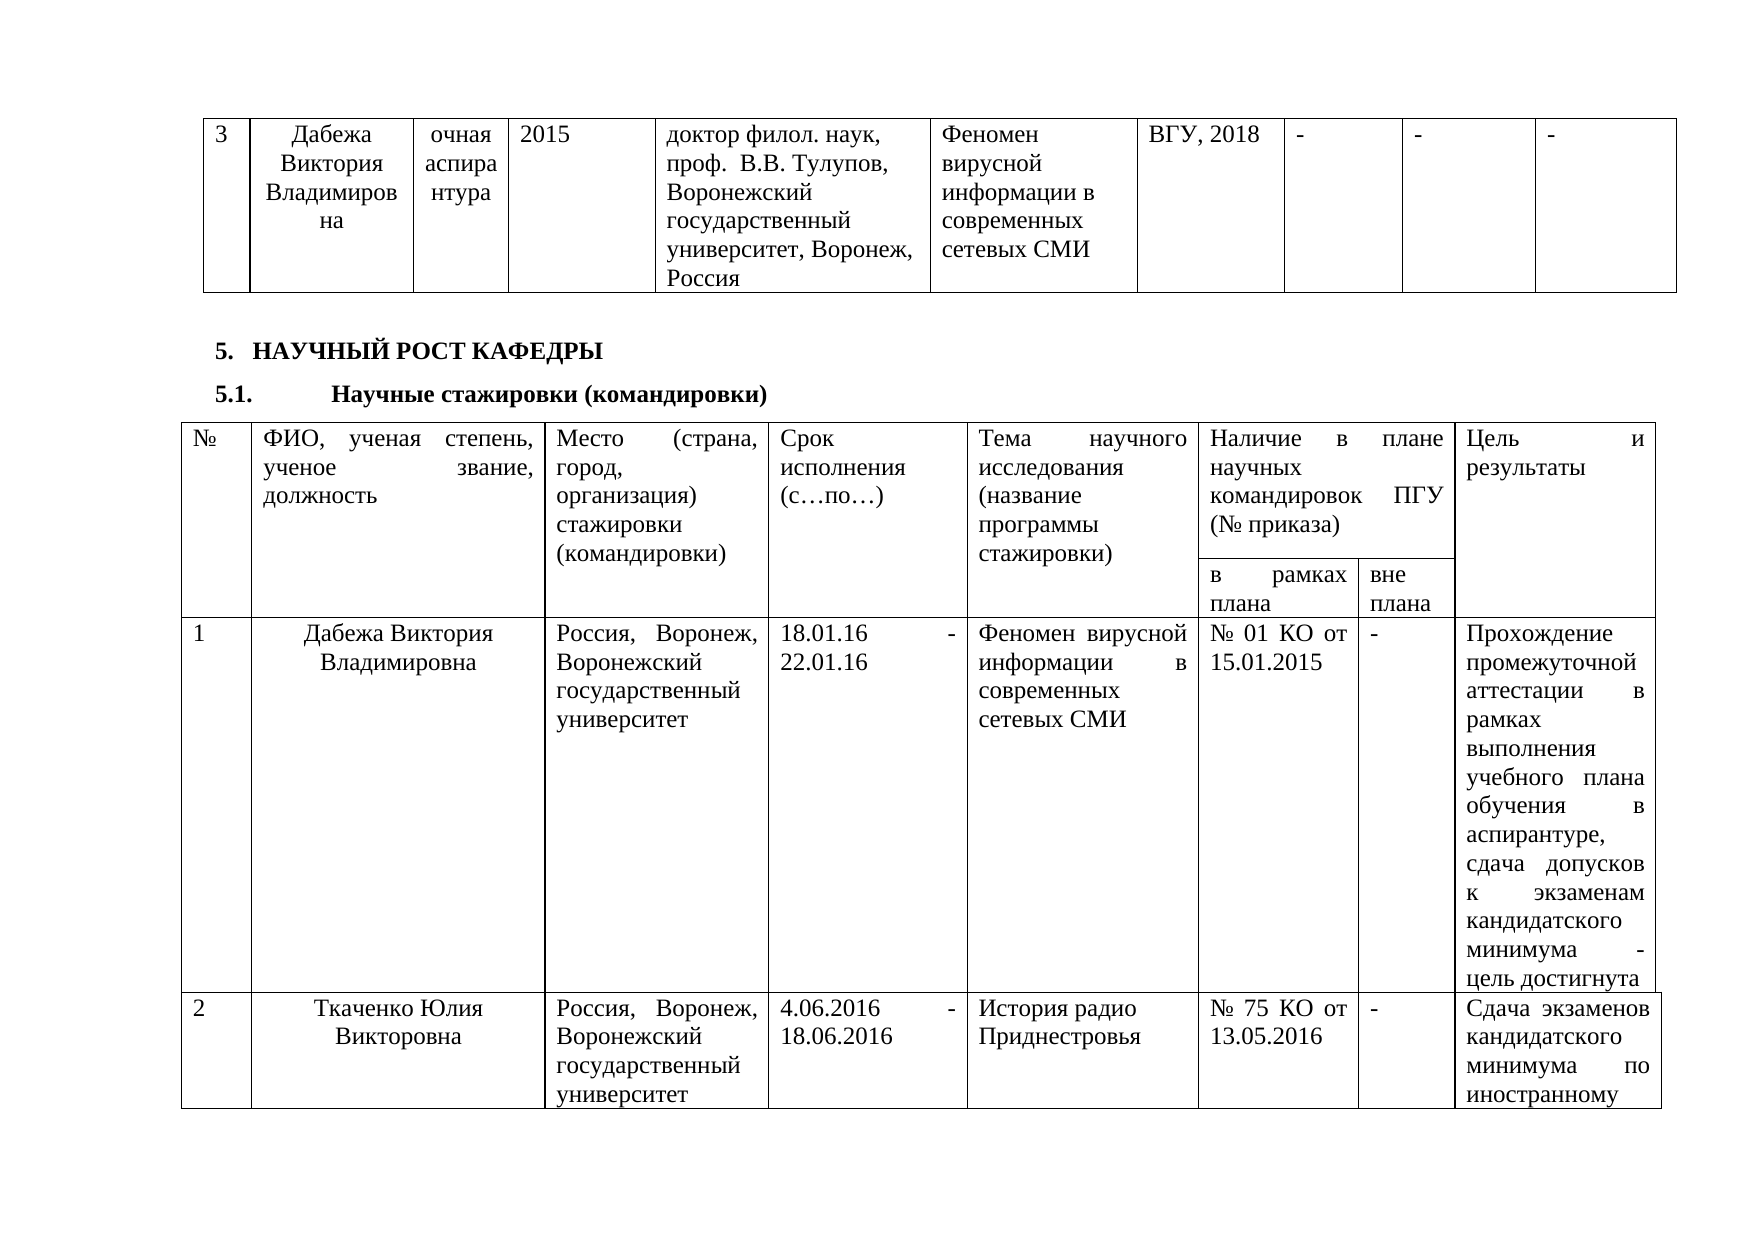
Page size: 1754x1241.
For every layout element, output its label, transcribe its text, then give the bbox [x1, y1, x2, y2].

table_cell доктор филол. наук, проф. В.В. Тулупов, Воронежский государственный университет, Воронеж, Россия [656, 119, 930, 292]
table_header Тема научного исследования (название программы стажировки) [968, 423, 1198, 617]
list Научные стажировки (командировки) [215, 379, 1665, 408]
table_cell 2015 [509, 119, 655, 292]
table_cell 18.01.16 - 22.01.16 [769, 618, 967, 992]
table_cell 3 [204, 119, 249, 292]
table_cell Феномен вирусной информации в современных сетевых СМИ [931, 119, 1137, 292]
table_header Наличие в плане научных командировок ПГУ (№ приказа) [1199, 423, 1454, 558]
table_cell - [1359, 618, 1454, 992]
table_header ФИО, ученая степень, ученое звание, должность [252, 423, 544, 617]
table_cell - [1359, 993, 1454, 1108]
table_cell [769, 993, 967, 1108]
table_cell в рамках плана [1199, 559, 1358, 617]
table_cell вне плана [1359, 559, 1454, 617]
list НАУЧНЫЙ РОСТ КАФЕДРЫ [215, 336, 1665, 364]
table_cell Прохождение промежуточной аттестации в рамках выполнения учебного плана обучения в аспирантуре, сдача допусков к экзаменам кандидатского минимума - цель достигнута [1456, 618, 1655, 992]
table_cell Дабежа Виктория Владимировна [251, 119, 413, 292]
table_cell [546, 993, 768, 1108]
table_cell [1456, 993, 1661, 1108]
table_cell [252, 993, 544, 1108]
table_header Цель и результаты [1456, 423, 1655, 617]
table_cell Феномен вирусной информации в современных сетевых СМИ [968, 618, 1198, 992]
table_cell Дабежа Виктория Владимировна [252, 618, 544, 992]
table_cell ВГУ, 2018 [1138, 119, 1284, 292]
table_cell - [1285, 119, 1402, 292]
table_header № [182, 423, 251, 617]
table_cell Россия, Воронеж, Воронежский государственный университет [546, 618, 768, 992]
table_cell - [1403, 119, 1535, 292]
table_cell очная аспирантура [414, 119, 508, 292]
table_header Срок исполнения (с…по…) [769, 423, 967, 617]
table_cell - [1536, 119, 1676, 292]
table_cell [1199, 993, 1358, 1108]
table_header Место (страна, город, организация) стажировки (командировки) [546, 423, 768, 617]
table_cell № 01 КО от 15.01.2015 [1199, 618, 1358, 992]
table_cell 2 [182, 993, 251, 1108]
table_cell 1 [182, 618, 251, 992]
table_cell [968, 993, 1198, 1108]
